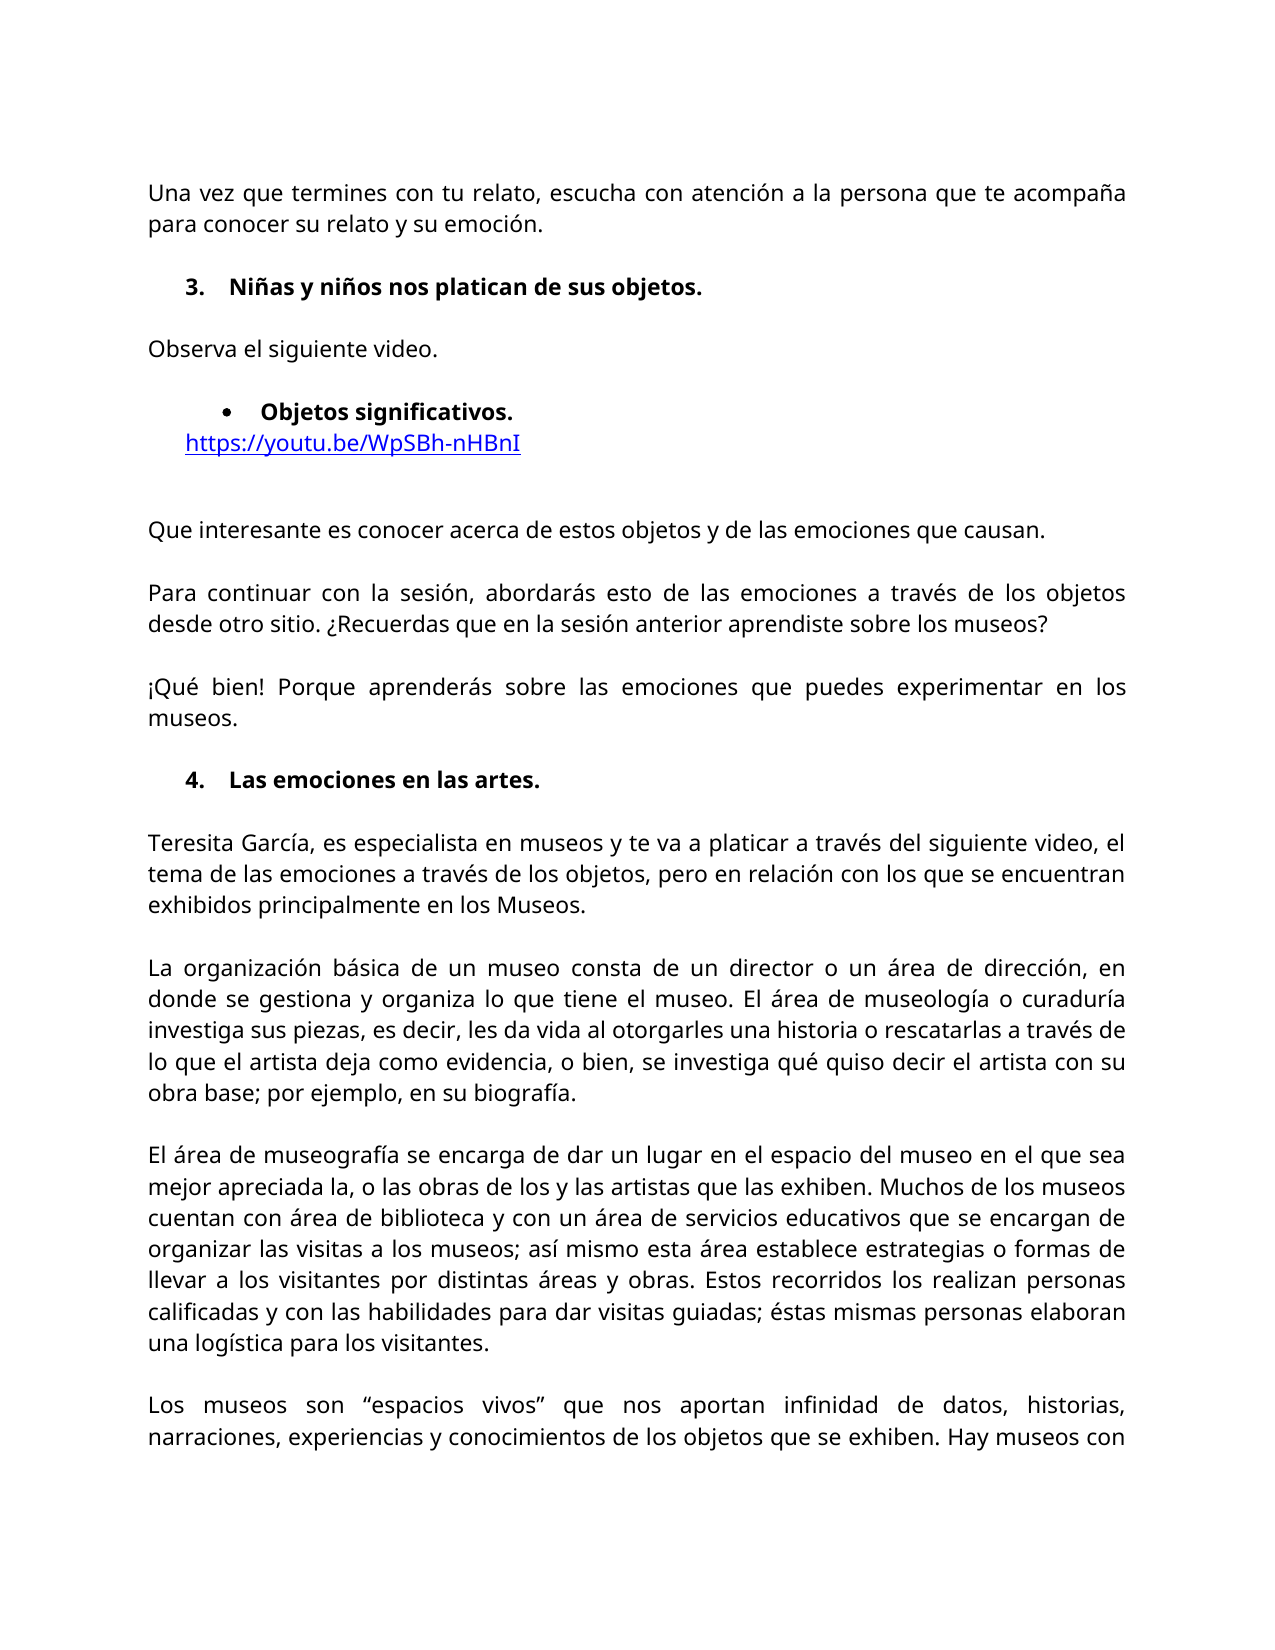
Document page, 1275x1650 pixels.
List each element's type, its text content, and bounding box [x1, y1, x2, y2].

text ¡Qué bien! Porque aprenderás sobre las emociones que puedes experimentar en los museos. [148, 671, 1127, 733]
text Observa el siguiente video. [148, 333, 1127, 365]
text Para continuar con la sesión, abordarás esto de las emociones a través de los objetos desde otro sitio. ¿Recuerdas que en la sesión anterior aprendiste sobre los museos? [148, 577, 1127, 639]
list Niñas y niños nos platican de sus objetos. [185, 271, 1127, 302]
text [148, 1389, 1127, 1452]
list Objetos significativos. [223, 396, 1127, 427]
text La organización básica de un museo consta de un director o un área de dirección, en donde se gestiona y organiza lo que tiene el museo. El área de museología o curaduría investiga sus piezas, es decir, les da vida al otorgarles una historia o rescatarlas a través de lo que el artista deja como evidencia, o bien, se investiga qué quiso decir el artista con su obra base; por ejemplo, en su biografía. [148, 952, 1127, 1108]
text Que interesante es conocer acerca de estos objetos y de las emociones que causan. [148, 514, 1127, 546]
text Una vez que termines con tu relato, escucha con atención a la persona que te acompaña para conocer su relato y su emoción. [148, 177, 1127, 240]
text Teresita García, es especialista en museos y te va a platicar a través del siguiente video, el tema de las emociones a través de los objetos, pero en relación con los que se encuentran exhibidos principalmente en los Museos. [148, 827, 1127, 921]
list Las emociones en las artes. [185, 764, 1127, 796]
text https://youtu.be/WpSBh-nHBnI [185, 427, 1127, 458]
text El área de museografía se encarga de dar un lugar en el espacio del museo en el que sea mejor apreciada la, o las obras de los y las artistas que las exhiben. Muchos de los museos cuentan con área de biblioteca y con un área de servicios educativos que se encargan de organizar las visitas a los museos; así mismo esta área establece estrategias o formas de llevar a los visitantes por distintas áreas y obras. Estos recorridos los realizan personas calificadas y con las habilidades para dar visitas guiadas; éstas mismas personas elaboran una logística para los visitantes. [148, 1139, 1127, 1358]
